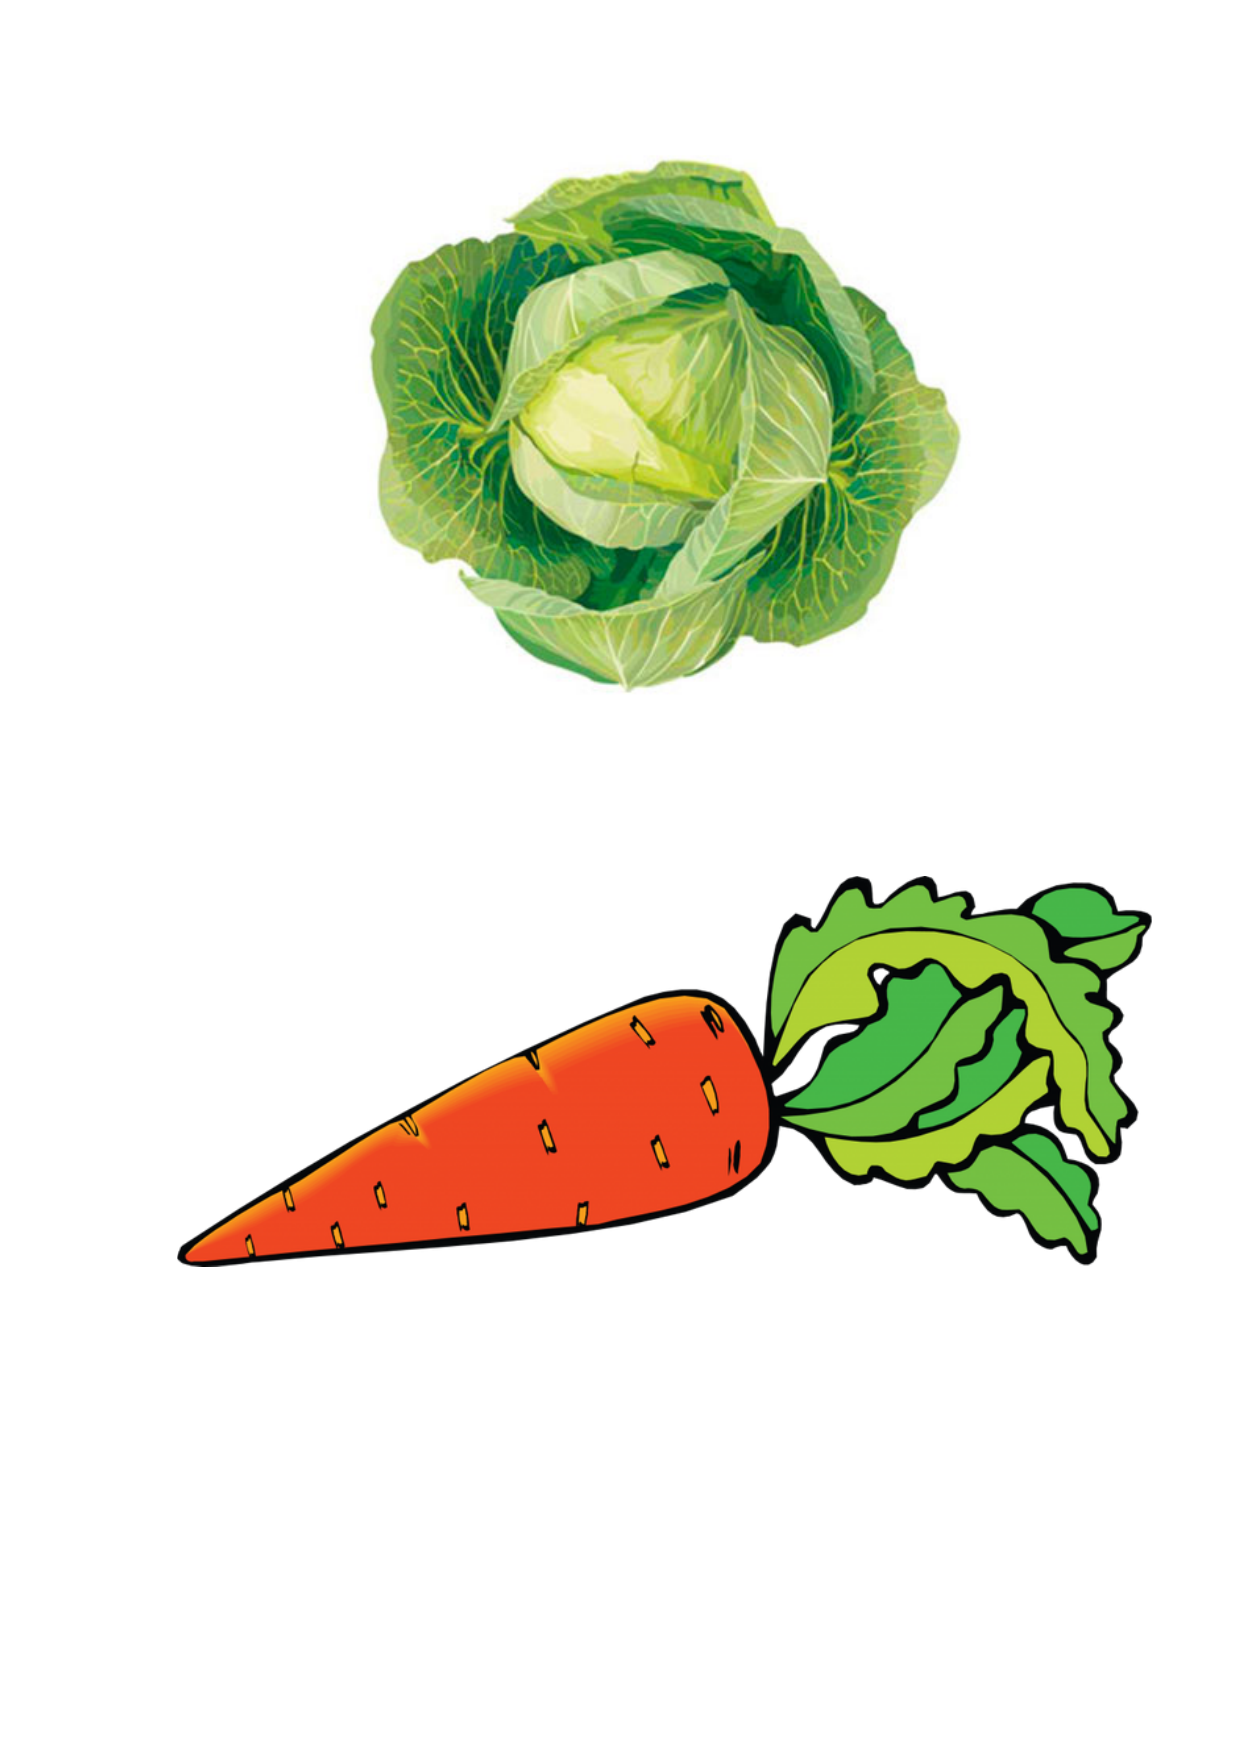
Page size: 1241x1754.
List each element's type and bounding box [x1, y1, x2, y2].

picture [318, 118, 1011, 746]
picture [177, 876, 1152, 1267]
